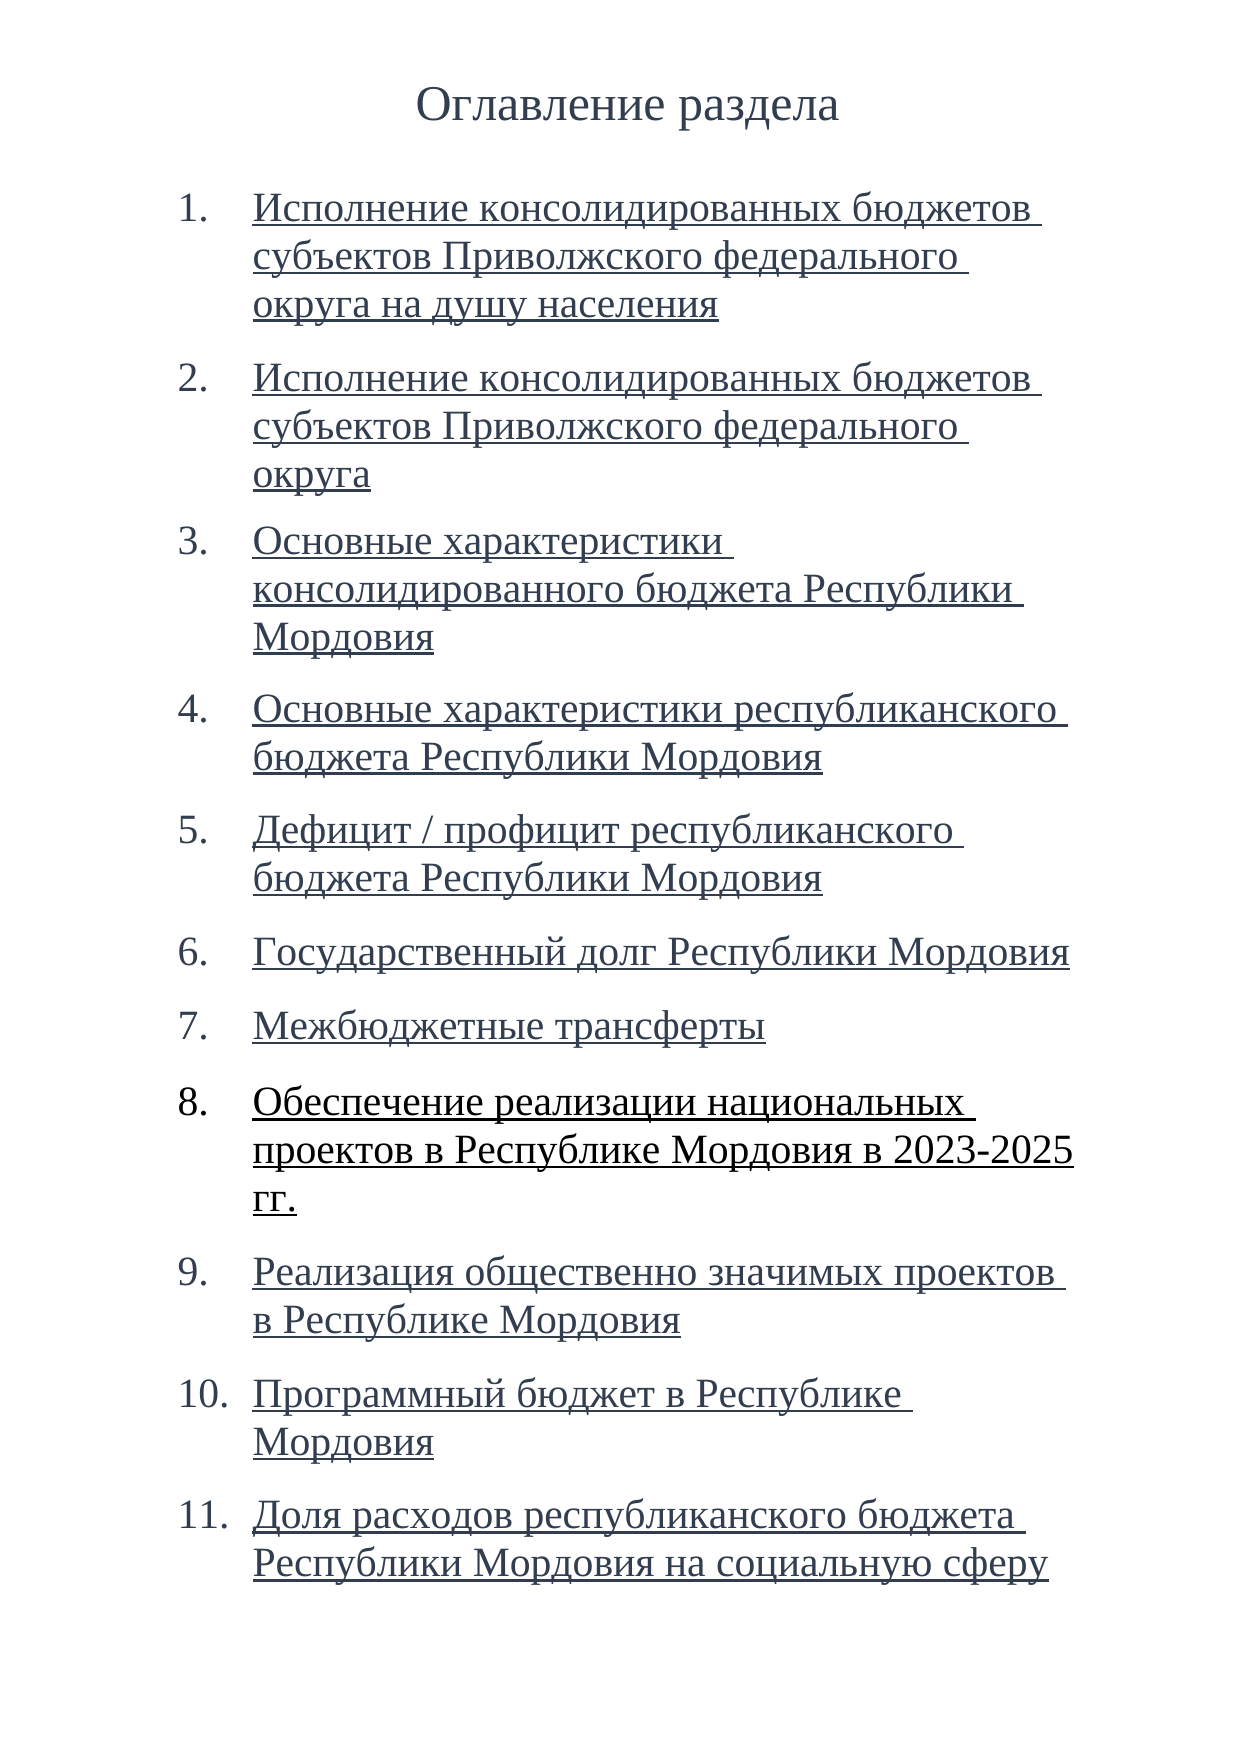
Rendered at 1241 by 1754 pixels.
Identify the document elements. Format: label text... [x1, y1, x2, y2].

list Основные характеристики республиканского бюджета Республики Мордовия [177, 683, 1078, 779]
list Доля расходов республиканского бюджета Республики Мордовия на социальную сферу [177, 1490, 1078, 1586]
list Межбюджетные трансферты [177, 1000, 1078, 1048]
list Дефицит / профицит республиканского бюджета Республики Мордовия [177, 805, 1078, 901]
list Исполнение консолидированных бюджетов субъектов Приволжского федерального округа на душу населения [177, 182, 1078, 326]
list Программный бюджет в Республике Мордовия [177, 1368, 1078, 1464]
list Основные характеристики консолидированного бюджета Республики Мордовия [177, 515, 1078, 659]
list Реализация общественно значимых проектов в Республике Мордовия [177, 1246, 1078, 1342]
list Обеспечение реализации национальных проектов в Республике Мордовия в 2023-2025 гг. [177, 1077, 1078, 1221]
text Оглавление раздела [177, 74, 1078, 131]
list Государственный долг Республики Мордовия [177, 927, 1078, 974]
list Исполнение консолидированных бюджетов субъектов Приволжского федерального округа [177, 352, 1078, 496]
